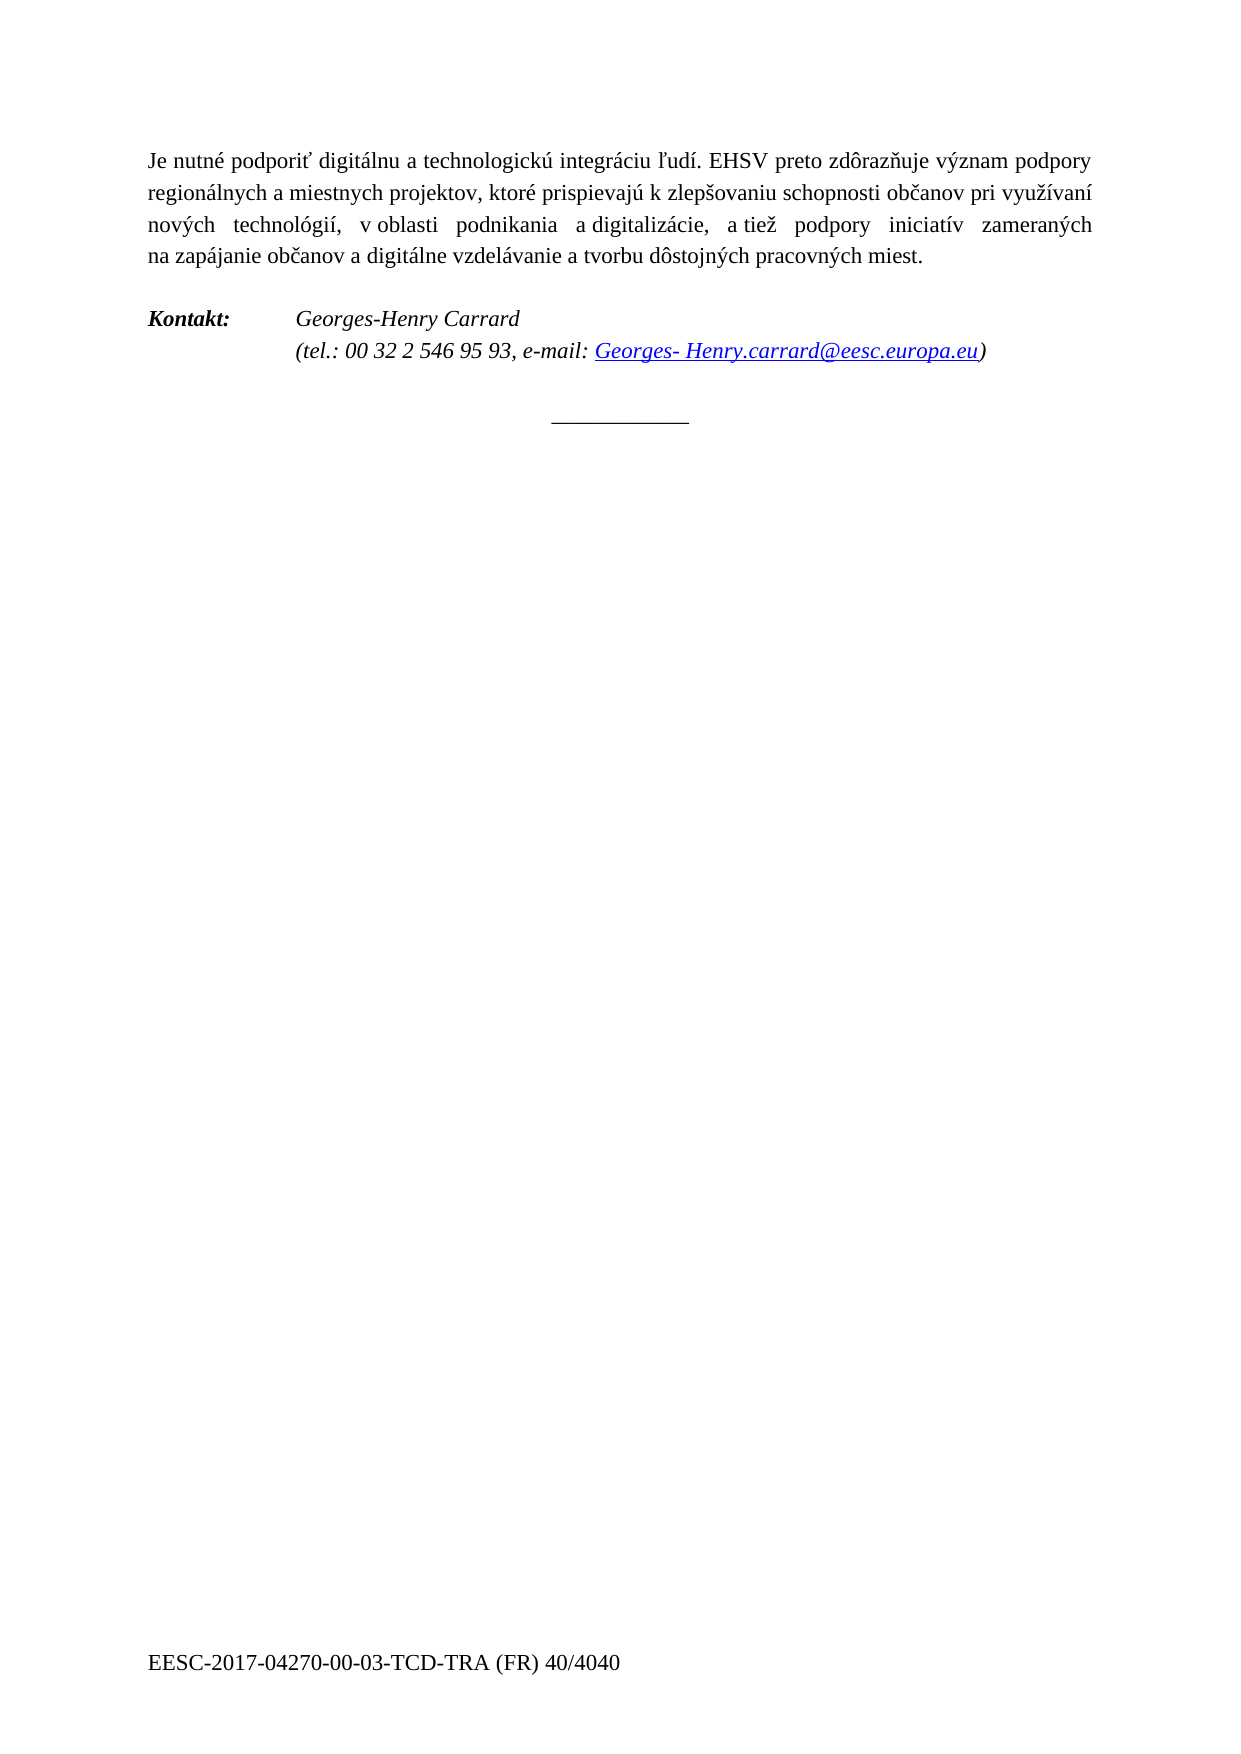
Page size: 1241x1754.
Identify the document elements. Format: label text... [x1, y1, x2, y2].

text ____________ [148, 400, 1093, 426]
text Kontakt: Georges-Henry Carrard [148, 305, 1093, 332]
text Je nutné podporiť digitálnu a technologickú integráciu ľudí. EHSV preto zdôrazňuje význam podpory regionálnych a miestnych projektov, ktoré prispievajú k zlepšovaniu schopnosti občanov pri využívaní nových technológií, v oblasti podnikania a digitalizácie, a tiež podpory iniciatív zameraných na zapájanie občanov a digitálne vzdelávanie a tvorbu dôstojných pracovných miest. [148, 148, 1093, 269]
text (tel.: 00 32 2 546 95 93, e-mail: Georges- Henry.carrard@eesc.europa.eu) [295, 337, 1093, 363]
